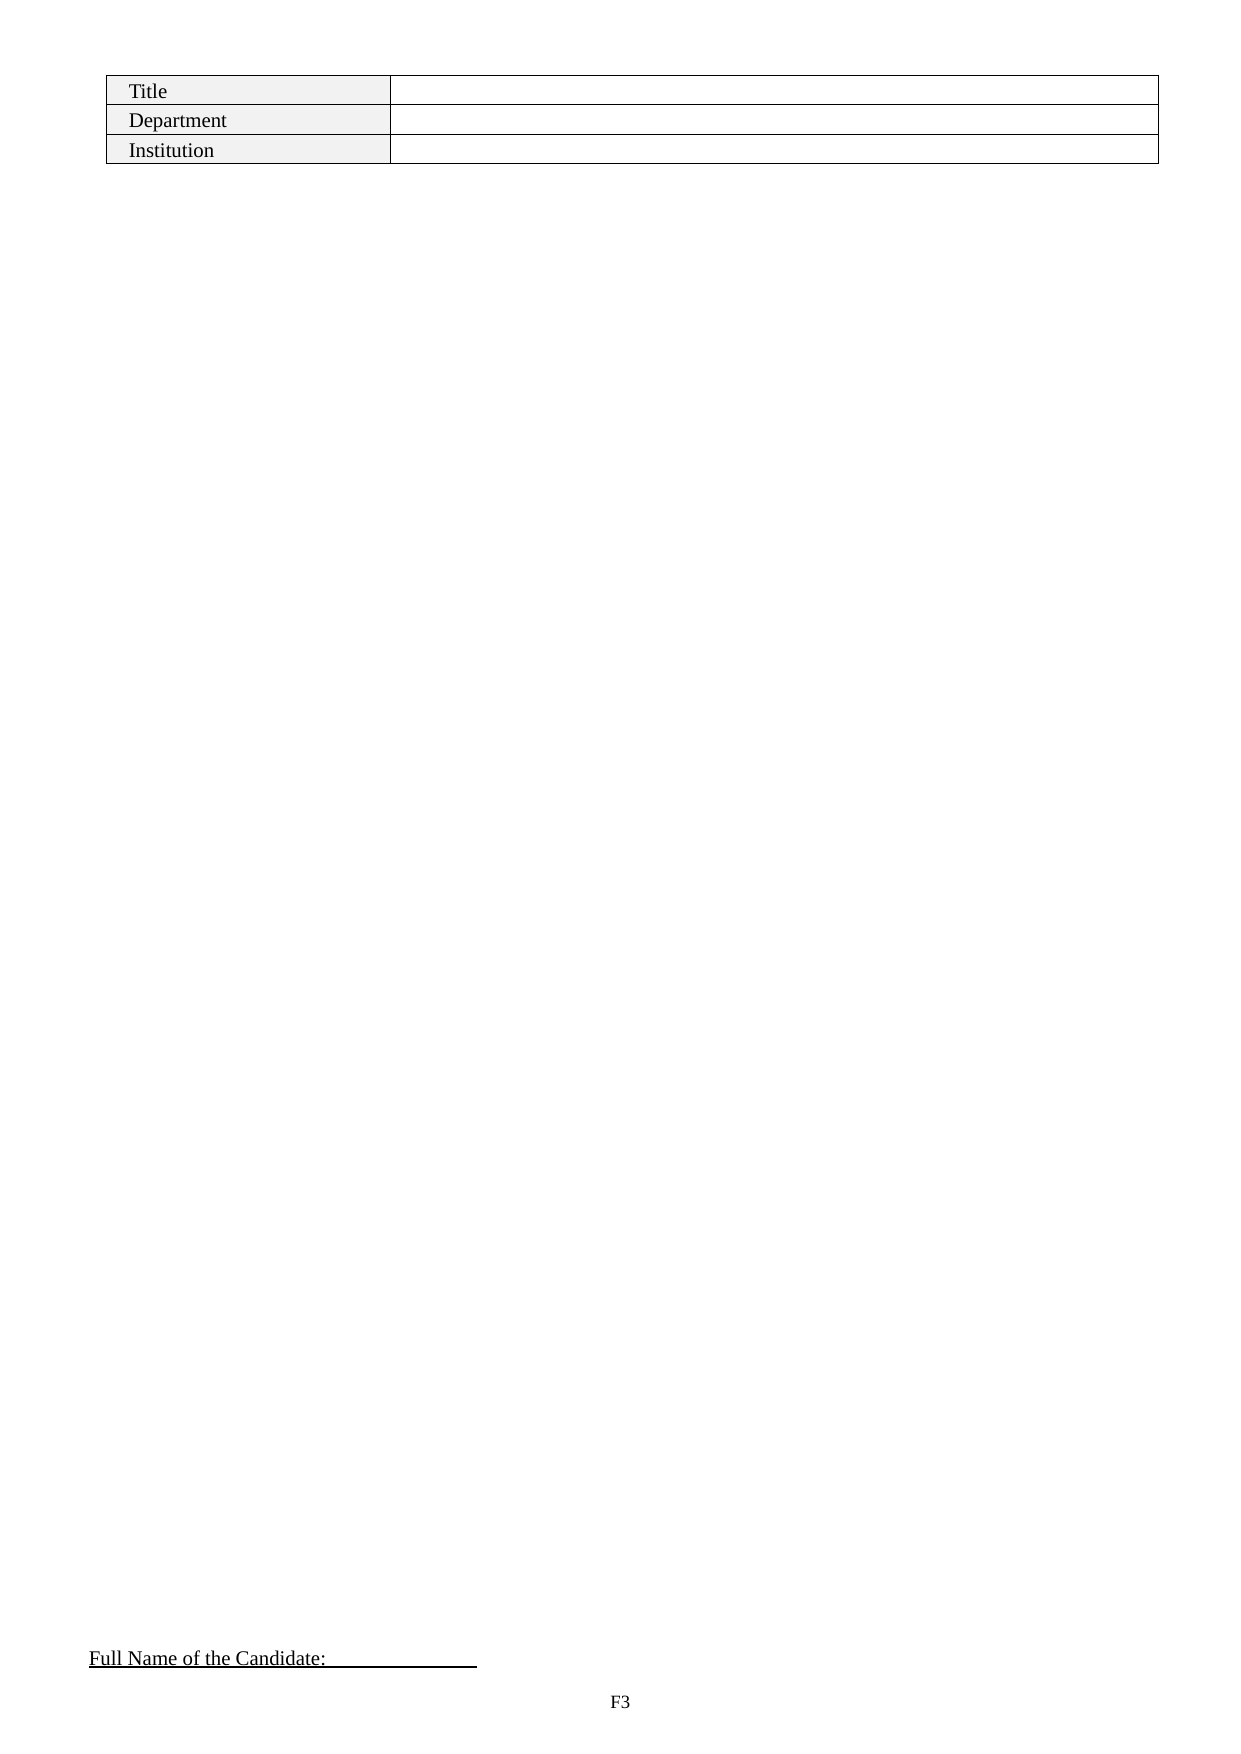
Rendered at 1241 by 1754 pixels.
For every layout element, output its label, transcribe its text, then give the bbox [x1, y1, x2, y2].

table_cell Department [107, 105, 390, 134]
table_cell [391, 105, 1158, 134]
table_cell Institution [107, 135, 390, 163]
table_cell [391, 76, 1158, 104]
table_cell Title [107, 76, 390, 104]
table_cell [391, 135, 1158, 163]
